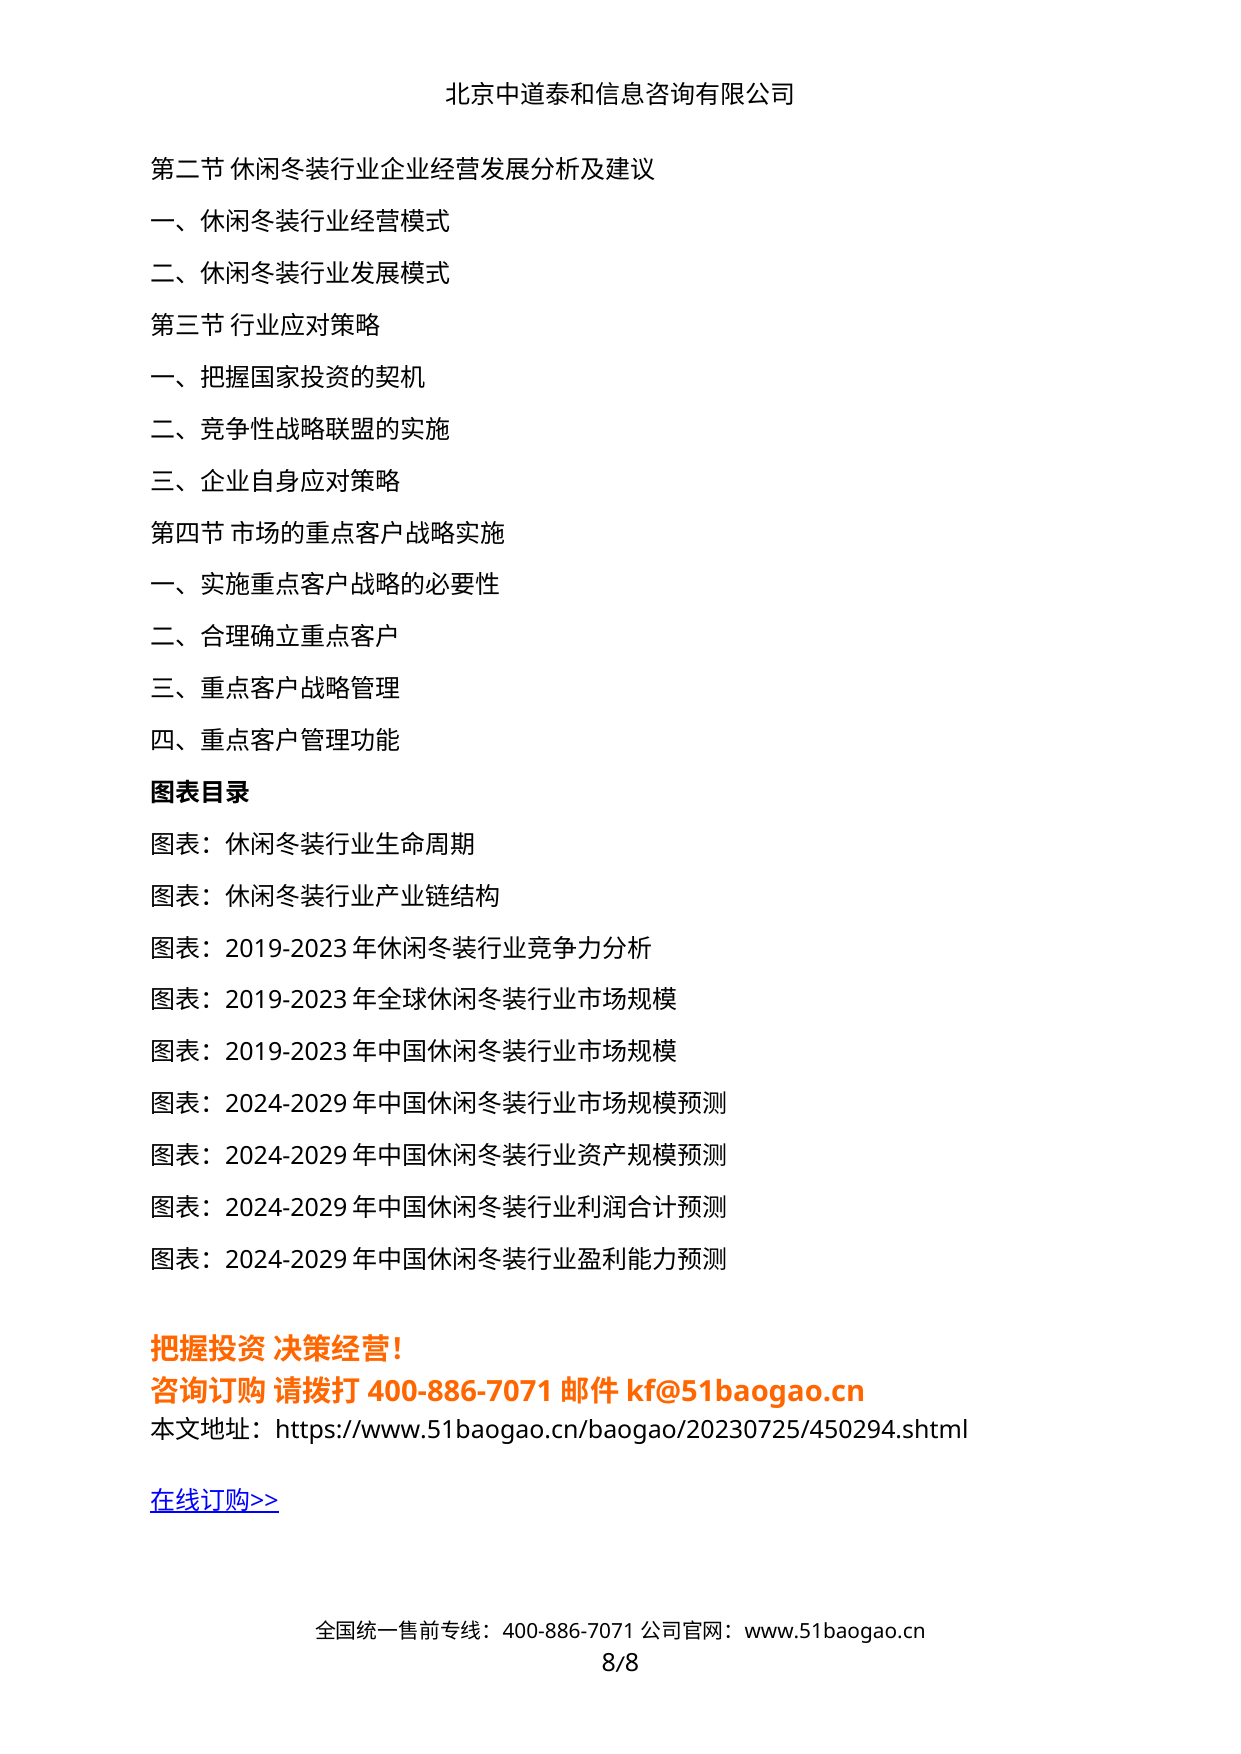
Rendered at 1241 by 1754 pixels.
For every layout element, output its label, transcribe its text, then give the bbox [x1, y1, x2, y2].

text 一、休闲冬装行业经营模式 [150, 202, 1090, 238]
text 一、实施重点客户战略的必要性 [150, 565, 1090, 601]
text 图表：2024-2029年中国休闲冬装行业盈利能力预测 [150, 1239, 1090, 1276]
text 三、企业自身应对策略 [150, 461, 1090, 497]
text 图表：2024-2029年中国休闲冬装行业市场规模预测 [150, 1084, 1090, 1120]
text 四、重点客户管理功能 [150, 721, 1090, 757]
text 图表：2019-2023年全球休闲冬装行业市场规模 [150, 980, 1090, 1016]
text 二、休闲冬装行业发展模式 [150, 254, 1090, 290]
text 图表：休闲冬装行业产业链结构 [150, 876, 1090, 912]
text 第四节 市场的重点客户战略实施 [150, 513, 1090, 549]
text 图表：休闲冬装行业生命周期 [150, 824, 1090, 861]
text 三、重点客户战略管理 [150, 669, 1090, 705]
text 第二节 休闲冬装行业企业经营发展分析及建议 [150, 150, 1090, 186]
text 第三节 行业应对策略 [150, 306, 1090, 342]
text 在线订购>> [150, 1446, 1090, 1517]
text 二、竞争性战略联盟的实施 [150, 409, 1090, 446]
text 二、合理确立重点客户 [150, 617, 1090, 653]
text 一、把握国家投资的契机 [150, 357, 1090, 394]
text 图表：2024-2029年中国休闲冬装行业资产规模预测 [150, 1136, 1090, 1172]
text 图表：2019-2023年中国休闲冬装行业市场规模 [150, 1032, 1090, 1068]
text 图表：2019-2023年休闲冬装行业竞争力分析 [150, 928, 1090, 964]
text 图表目录 [150, 772, 1090, 809]
text 把握投资 决策经营！咨询订购 请拨打 400-886-7071 邮件 kf@51baogao.cn本文地址：https://www.51baogao.cn/baogao/20230725/450294.shtml [150, 1291, 1090, 1446]
text 图表：2024-2029年中国休闲冬装行业利润合计预测 [150, 1187, 1090, 1224]
